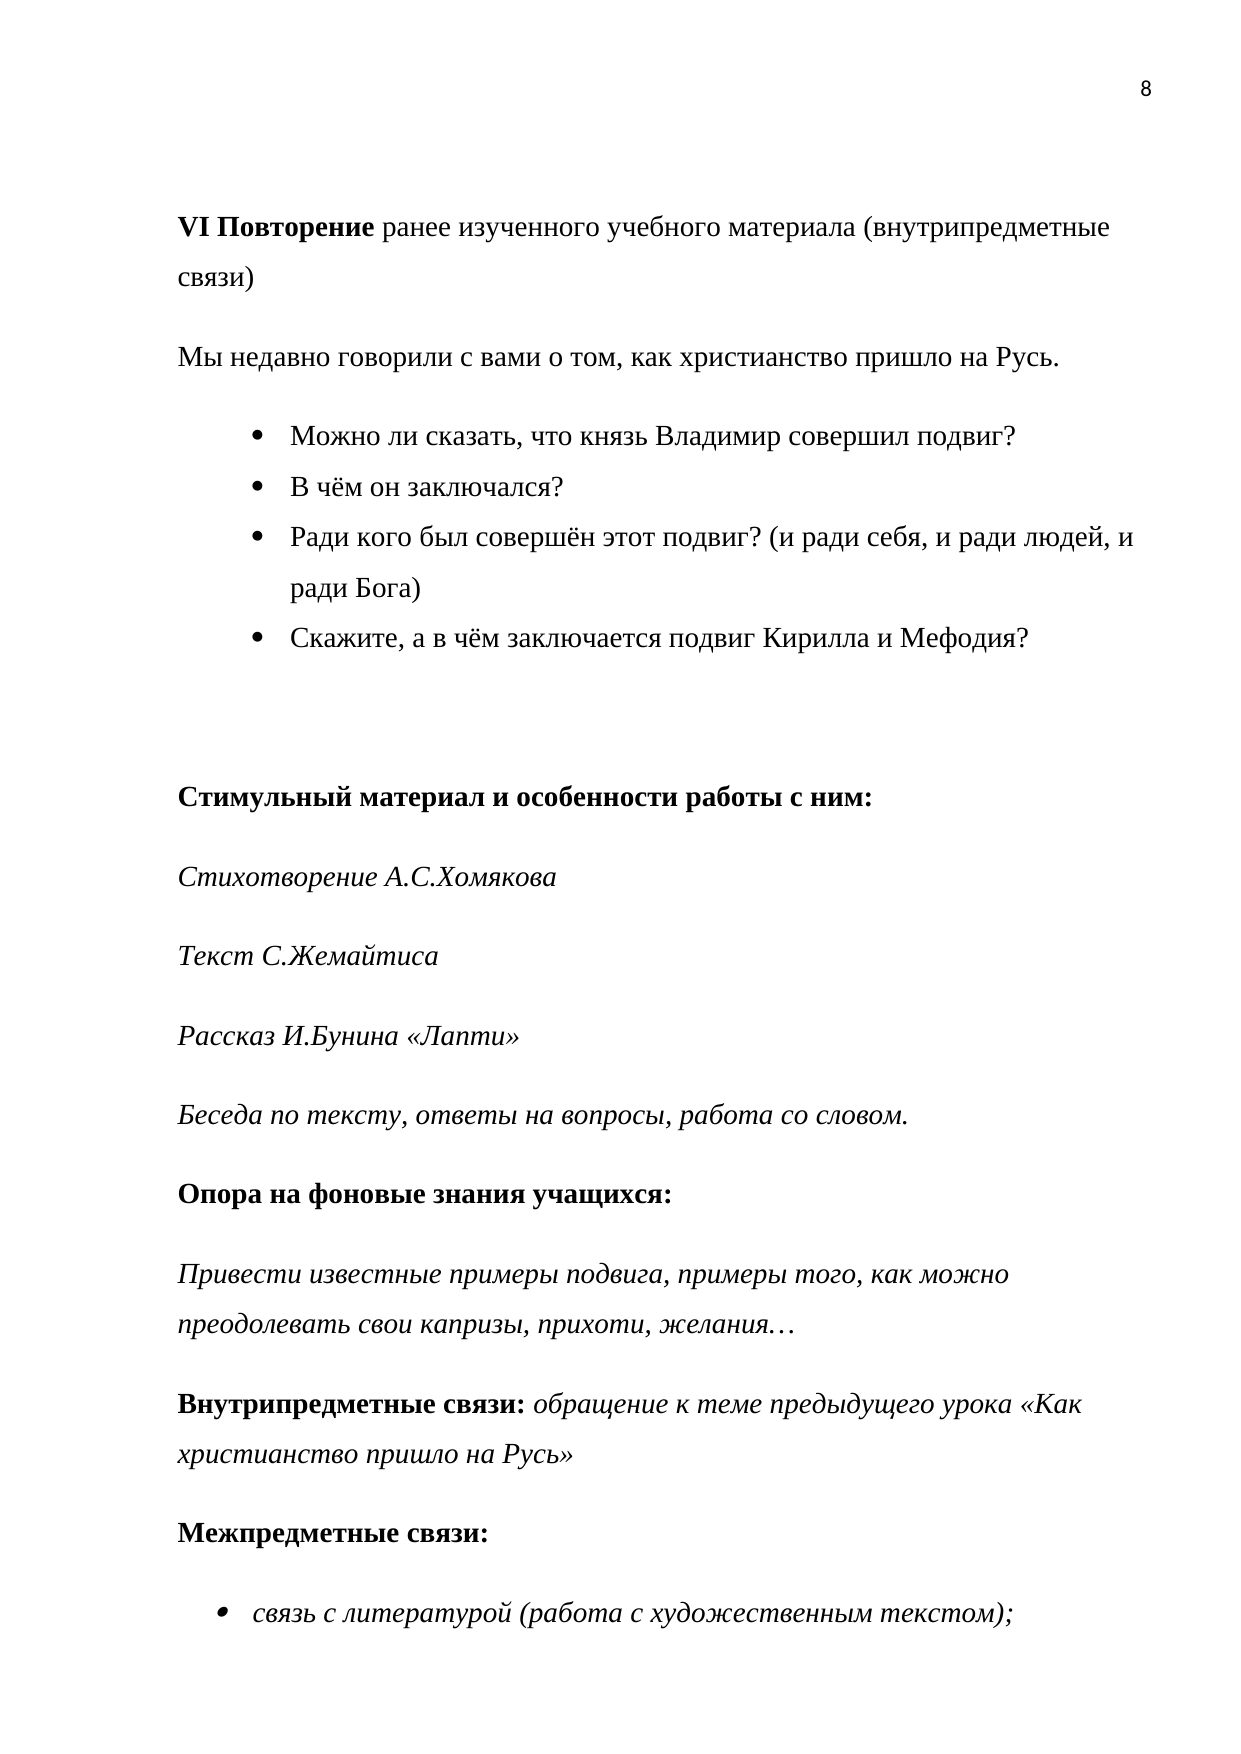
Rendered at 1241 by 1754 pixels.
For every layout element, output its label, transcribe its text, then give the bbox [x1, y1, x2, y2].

text Стимульный материал и особенности работы с ним: [177, 779, 1152, 813]
text Стихотворение А.С.Хомякова [177, 859, 1152, 892]
text VI Повторение ранее изученного учебного материала (внутрипредметные связи) [177, 209, 1152, 293]
text Опора на фоновые знания учащихся: [177, 1177, 1152, 1210]
text Беседа по тексту, ответы на вопросы, работа со словом. [177, 1097, 1152, 1131]
list Ради кого был совершён этот подвиг? (и ради себя, и ради людей, и ради Бога) [252, 519, 1152, 603]
text Межпредметные связи: [177, 1516, 1152, 1549]
list связь с литературой (работа с художественным текстом); [215, 1595, 1152, 1629]
list Можно ли сказать, что князь Владимир совершил подвиг? [252, 418, 1152, 452]
list Скажите, а в чём заключается подвиг Кирилла и Мефодия? [252, 620, 1152, 654]
text Внутрипредметные связи: обращение к теме предыдущего урока «Как христианство пришло на Русь» [177, 1386, 1152, 1470]
text Привести известные примеры подвига, примеры того, как можно преодолевать свои капризы, прихоти, желания… [177, 1256, 1152, 1340]
text Рассказ И.Бунина «Лапти» [177, 1018, 1152, 1051]
text Мы недавно говорили с вами о том, как христианство пришло на Русь. [177, 339, 1152, 373]
text Текст С.Жемайтиса [177, 938, 1152, 972]
list В чём он заключался? [252, 469, 1152, 503]
